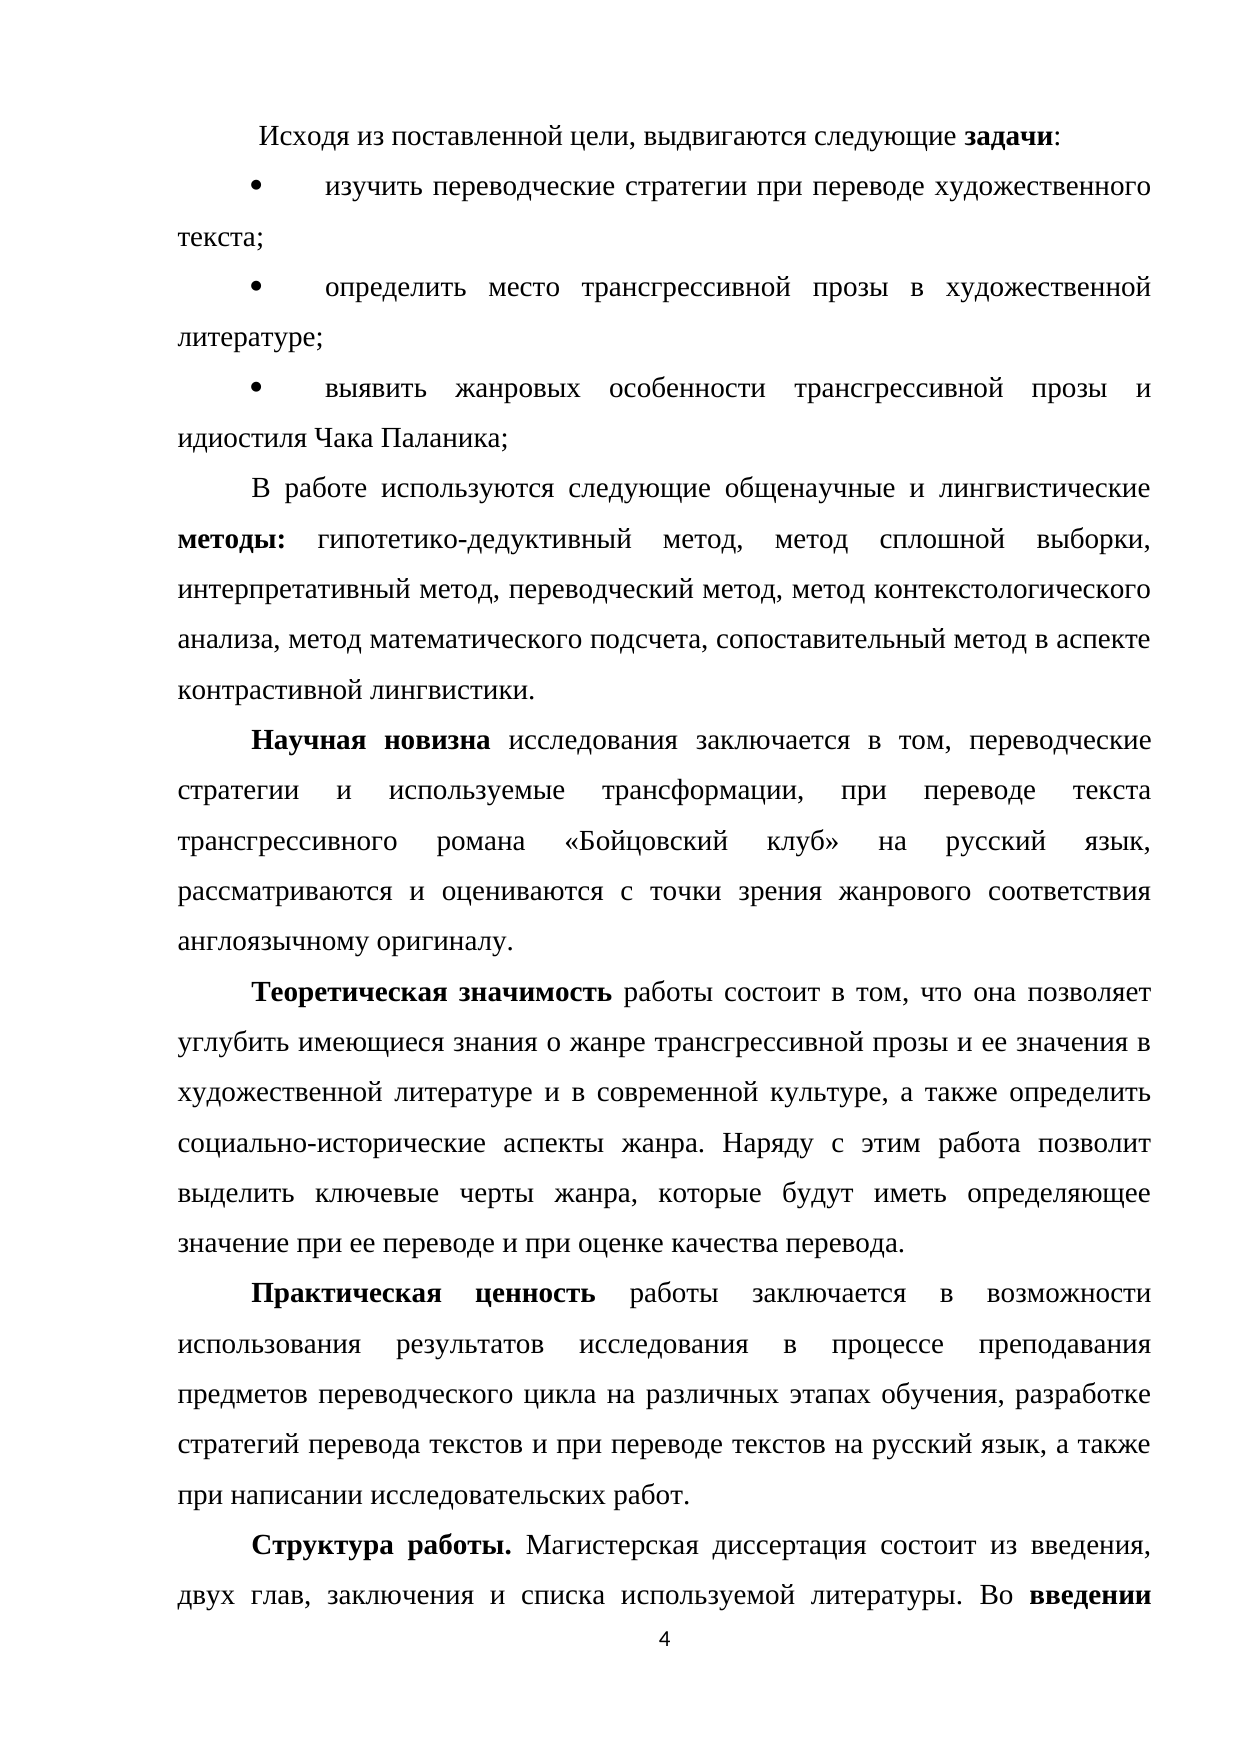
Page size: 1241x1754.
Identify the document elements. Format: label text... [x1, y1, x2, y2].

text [177, 1527, 1152, 1611]
text Теоретическая значимость работы состоит в том, что она позволяет углубить имеющиеся знания о жанре трансгрессивной прозы и ее значения в художественной литературе и в современной культуре, а также определить социально-исторические аспекты жанра. Наряду с этим работа позволит выделить ключевые черты жанра, которые будут иметь определяющее значение при ее переводе и при оценке качества перевода. [177, 974, 1152, 1259]
list изучить переводческие стратегии при переводе художественного текста; [177, 168, 1152, 252]
list выявить жанровых особенности трансгрессивной прозы и идиостиля Чака Паланика; [177, 370, 1152, 454]
text Исходя из поставленной цели, выдвигаются следующие задачи: [177, 118, 1152, 152]
text Практическая ценность работы заключается в возможности использования результатов исследования в процессе преподавания предметов переводческого цикла на различных этапах обучения, разработке стратегий перевода текстов и при переводе текстов на русский язык, а также при написании исследовательских работ. [177, 1276, 1152, 1510]
text В работе используются следующие общенаучные и лингвистические методы: гипотетико-дедуктивный метод, метод сплошной выборки, интерпретативный метод, переводческий метод, метод контекстологического анализа, метод математического подсчета, сопоставительный метод в аспекте контрастивной лингвистики. [177, 471, 1152, 705]
list определить место трансгрессивной прозы в художественной литературе; [177, 269, 1152, 353]
text Научная новизна исследования заключается в том, переводческие стратегии и используемые трансформации, при переводе текста трансгрессивного романа «Бойцовский клуб» на русский язык, рассматриваются и оцениваются с точки зрения жанрового соответствия англоязычному оригиналу. [177, 722, 1152, 957]
